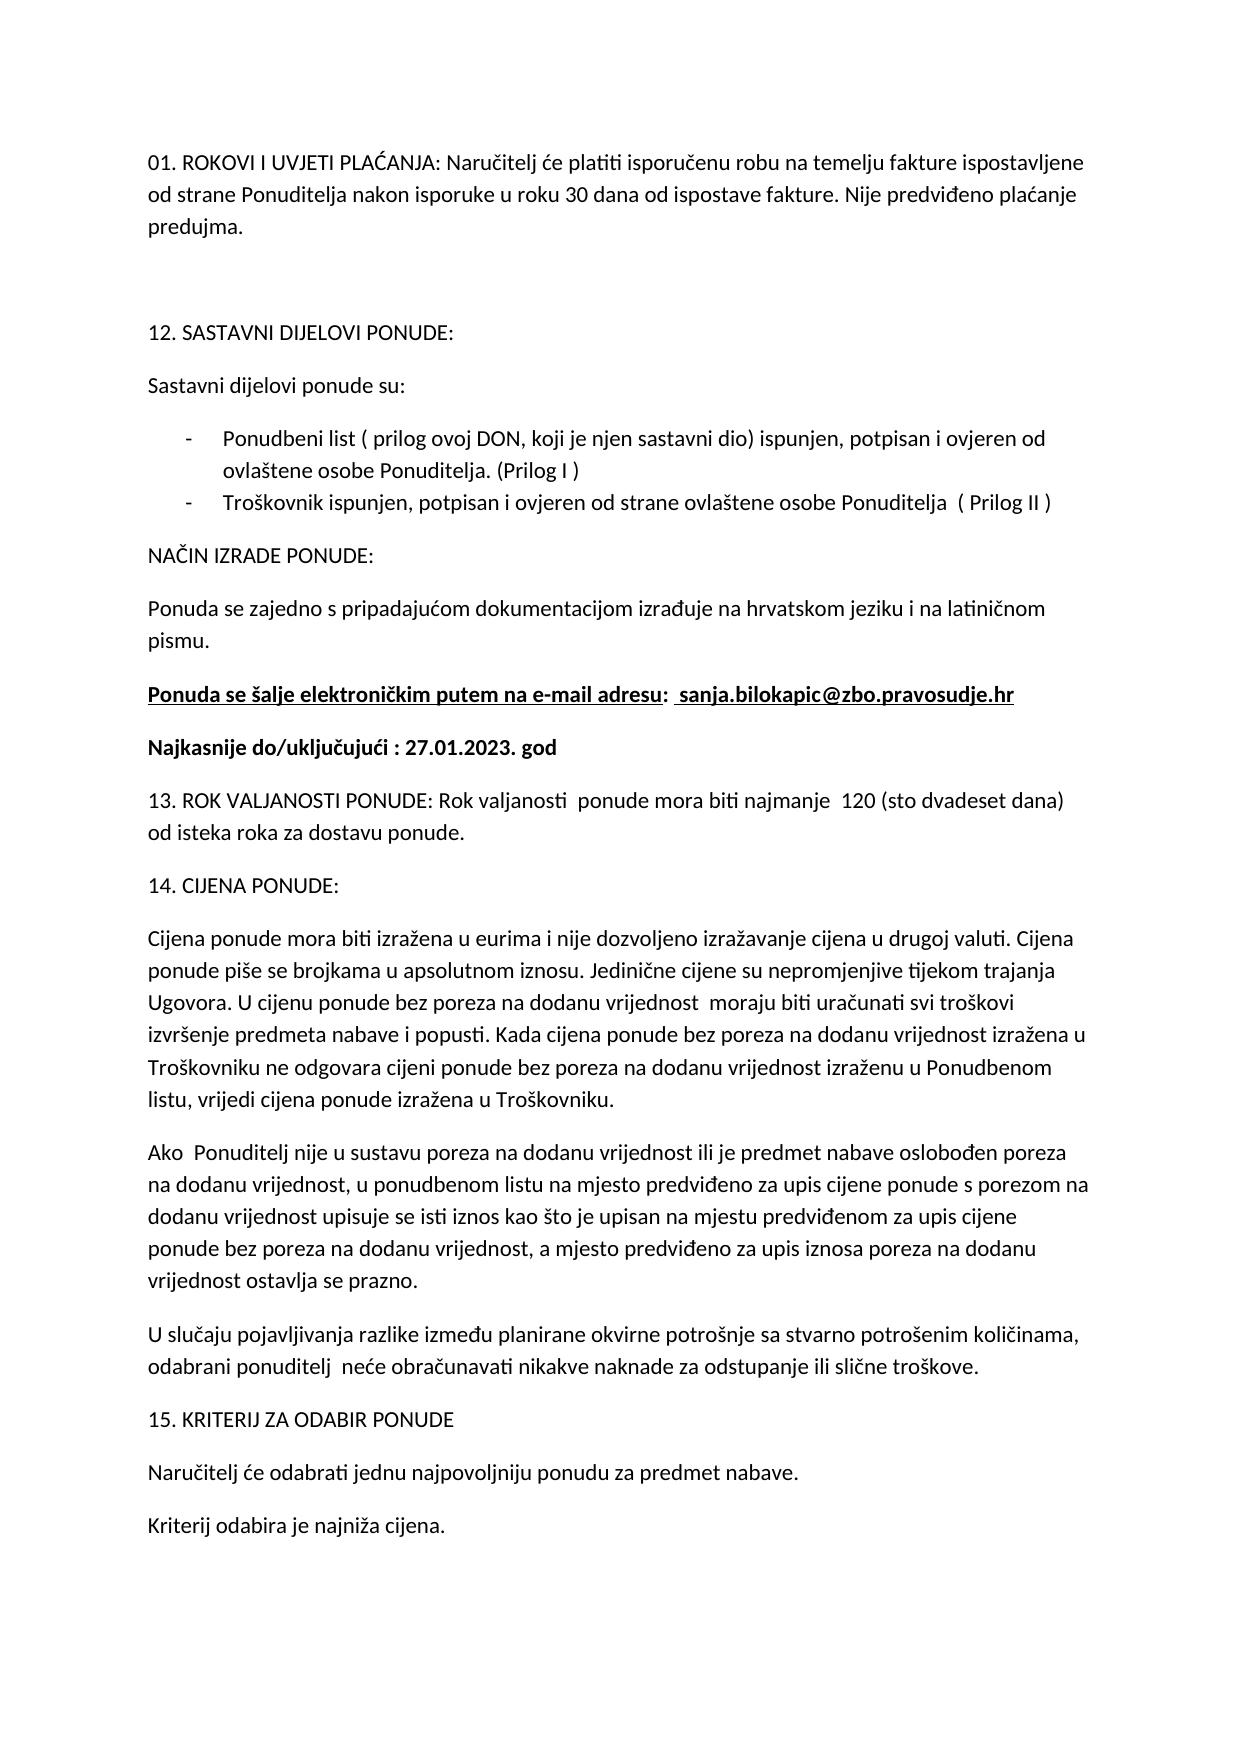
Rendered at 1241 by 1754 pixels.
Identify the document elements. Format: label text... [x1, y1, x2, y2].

text NAČIN IZRADE PONUDE: [148, 541, 1093, 569]
text 13. ROK VALJANOSTI PONUDE: Rok valjanosti ponude mora biti najmanje 120 (sto dvadeset dana) od isteka roka za dostavu ponude. [148, 786, 1093, 846]
text Kriterij odabira je najniža cijena. [148, 1511, 1093, 1539]
text U slučaju pojavljivanja razlike između planirane okvirne potrošnje sa stvarno potrošenim količinama, odabrani ponuditelj neće obračunavati nikakve naknade za odstupanje ili slične troškove. [148, 1320, 1093, 1380]
text 14. CIJENA PONUDE: [148, 871, 1093, 899]
text Ako Ponuditelj nije u sustavu poreza na dodanu vrijednost ili je predmet nabave oslobođen poreza na dodanu vrijednost, u ponudbenom listu na mjesto predviđeno za upis cijene ponude s porezom na dodanu vrijednost upisuje se isti iznos kao što je upisan na mjestu predviđenom za upis cijene ponude bez poreza na dodanu vrijednost, a mjesto predviđeno za upis iznosa poreza na dodanu vrijednost ostavlja se prazno. [148, 1138, 1093, 1295]
text Najkasnije do/uključujući : 27.01.2023. god [148, 733, 1093, 761]
text Naručitelj će odabrati jednu najpovoljniju ponudu za predmet nabave. [148, 1458, 1093, 1486]
list Troškovnik ispunjen, potpisan i ovjeren od strane ovlaštene osobe Ponuditelja ( Prilog II ) [185, 488, 1093, 516]
text Sastavni dijelovi ponude su: [148, 371, 1093, 399]
text Ponuda se šalje elektroničkim putem na e-mail adresu: sanja.bilokapic@zbo.pravosudje.hr [148, 680, 1093, 708]
text 15. KRITERIJ ZA ODABIR PONUDE [148, 1405, 1093, 1433]
text 01. ROKOVI I UVJETI PLAĆANJA: Naručitelj će platiti isporučenu robu na temelju fakture ispostavljene od strane Ponuditelja nakon isporuke u roku 30 dana od ispostave fakture. Nije predviđeno plaćanje predujma. [148, 148, 1093, 240]
list Ponudbeni list ( prilog ovoj DON, koji je njen sastavni dio) ispunjen, potpisan i ovjeren od ovlaštene osobe Ponuditelja. (Prilog I ) [185, 424, 1093, 484]
text Cijena ponude mora biti izražena u eurima i nije dozvoljeno izražavanje cijena u drugoj valuti. Cijena ponude piše se brojkama u apsolutnom iznosu. Jedinične cijene su nepromjenjive tijekom trajanja Ugovora. U cijenu ponude bez poreza na dodanu vrijednost moraju biti uračunati svi troškovi izvršenje predmeta nabave i popusti. Kada cijena ponude bez poreza na dodanu vrijednost izražena u Troškovniku ne odgovara cijeni ponude bez poreza na dodanu vrijednost izraženu u Ponudbenom listu, vrijedi cijena ponude izražena u Troškovniku. [148, 924, 1093, 1113]
text 12. SASTAVNI DIJELOVI PONUDE: [148, 318, 1093, 346]
text Ponuda se zajedno s pripadajućom dokumentacijom izrađuje na hrvatskom jeziku i na latiničnom pismu. [148, 594, 1093, 655]
